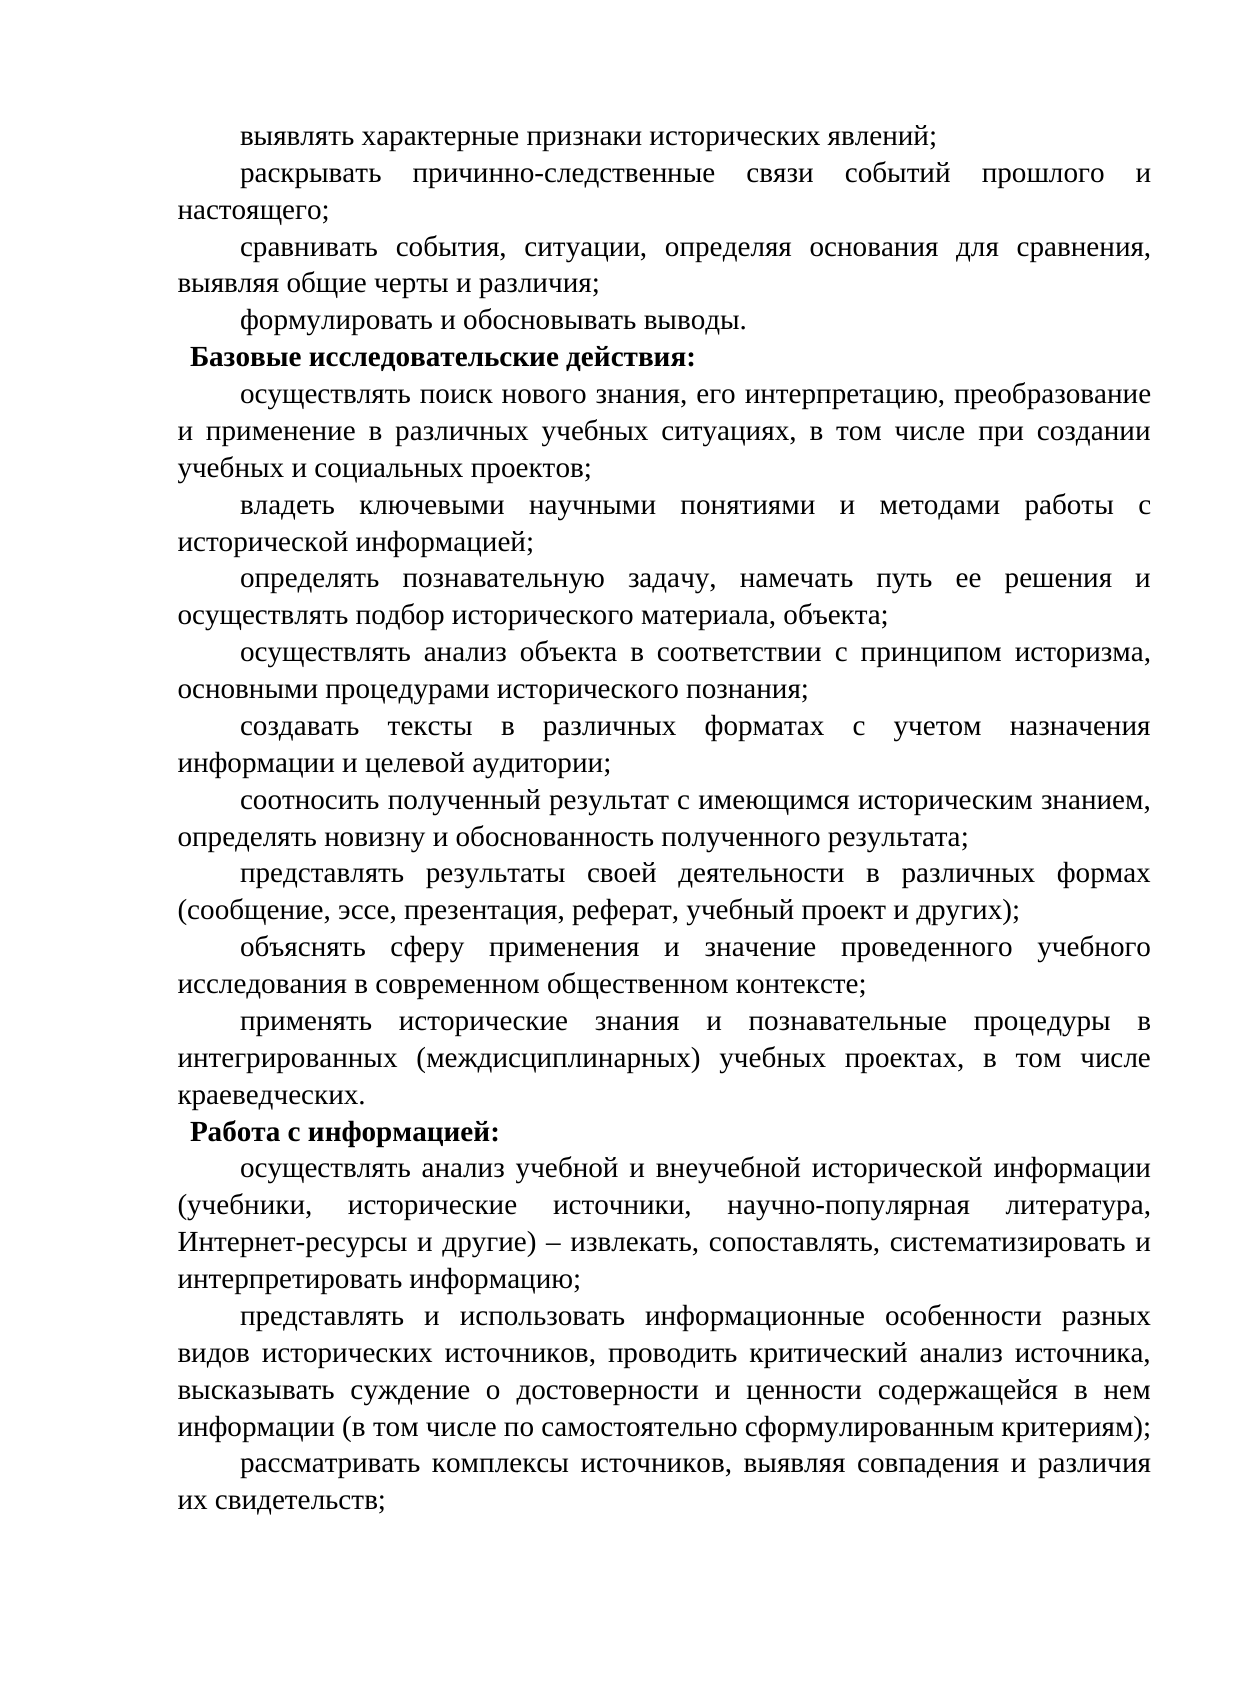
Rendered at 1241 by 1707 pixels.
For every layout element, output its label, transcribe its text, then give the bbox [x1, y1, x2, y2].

text Базовые исследовательские действия: [190, 339, 1152, 373]
text объяснять сферу применения и значение проведенного учебного исследования в современном общественном контексте; [177, 929, 1152, 1000]
text выявлять характерные признаки исторических явлений; [177, 118, 1152, 152]
text осуществлять анализ объекта в соответствии с принципом историзма, основными процедурами исторического познания; [177, 634, 1152, 705]
text рассматривать комплексы источников, выявляя совпадения и различия их свидетельств; [177, 1446, 1152, 1516]
text определять познавательную задачу, намечать путь ее решения и осуществлять подбор исторического материала, объекта; [177, 561, 1152, 631]
text представлять и использовать информационные особенности разных видов исторических источников, проводить критический анализ источника, высказывать суждение о достоверности и ценности содержащейся в нем информации (в том числе по самостоятельно сформулированным критериям); [177, 1298, 1152, 1442]
text осуществлять поиск нового знания, его интерпретацию, преобразование и применение в различных учебных ситуациях, в том числе при создании учебных и социальных проектов; [177, 376, 1152, 483]
text применять исторические знания и познавательные процедуры в интегрированных (междисциплинарных) учебных проектах, в том числе краеведческих. [177, 1003, 1152, 1110]
text владеть ключевыми научными понятиями и методами работы с исторической информацией; [177, 487, 1152, 557]
text создавать тексты в различных форматах с учетом назначения информации и целевой аудитории; [177, 708, 1152, 778]
text формулировать и обосновывать выводы. [177, 302, 1152, 336]
text сравнивать события, ситуации, определяя основания для сравнения, выявляя общие черты и различия; [177, 229, 1152, 299]
text Работа с информацией: [190, 1114, 1152, 1147]
text представлять результаты своей деятельности в различных формах (сообщение, эссе, презентация, реферат, учебный проект и других); [177, 856, 1152, 926]
text соотносить полученный результат с имеющимся историческим знанием, определять новизну и обоснованность полученного результата; [177, 782, 1152, 852]
text осуществлять анализ учебной и внеучебной исторической информации (учебники, исторические источники, научно-популярная литература, Интернет-ресурсы и другие) – извлекать, сопоставлять, систематизировать и интерпретировать информацию; [177, 1151, 1152, 1295]
text раскрывать причинно-следственные связи событий прошлого и настоящего; [177, 155, 1152, 225]
